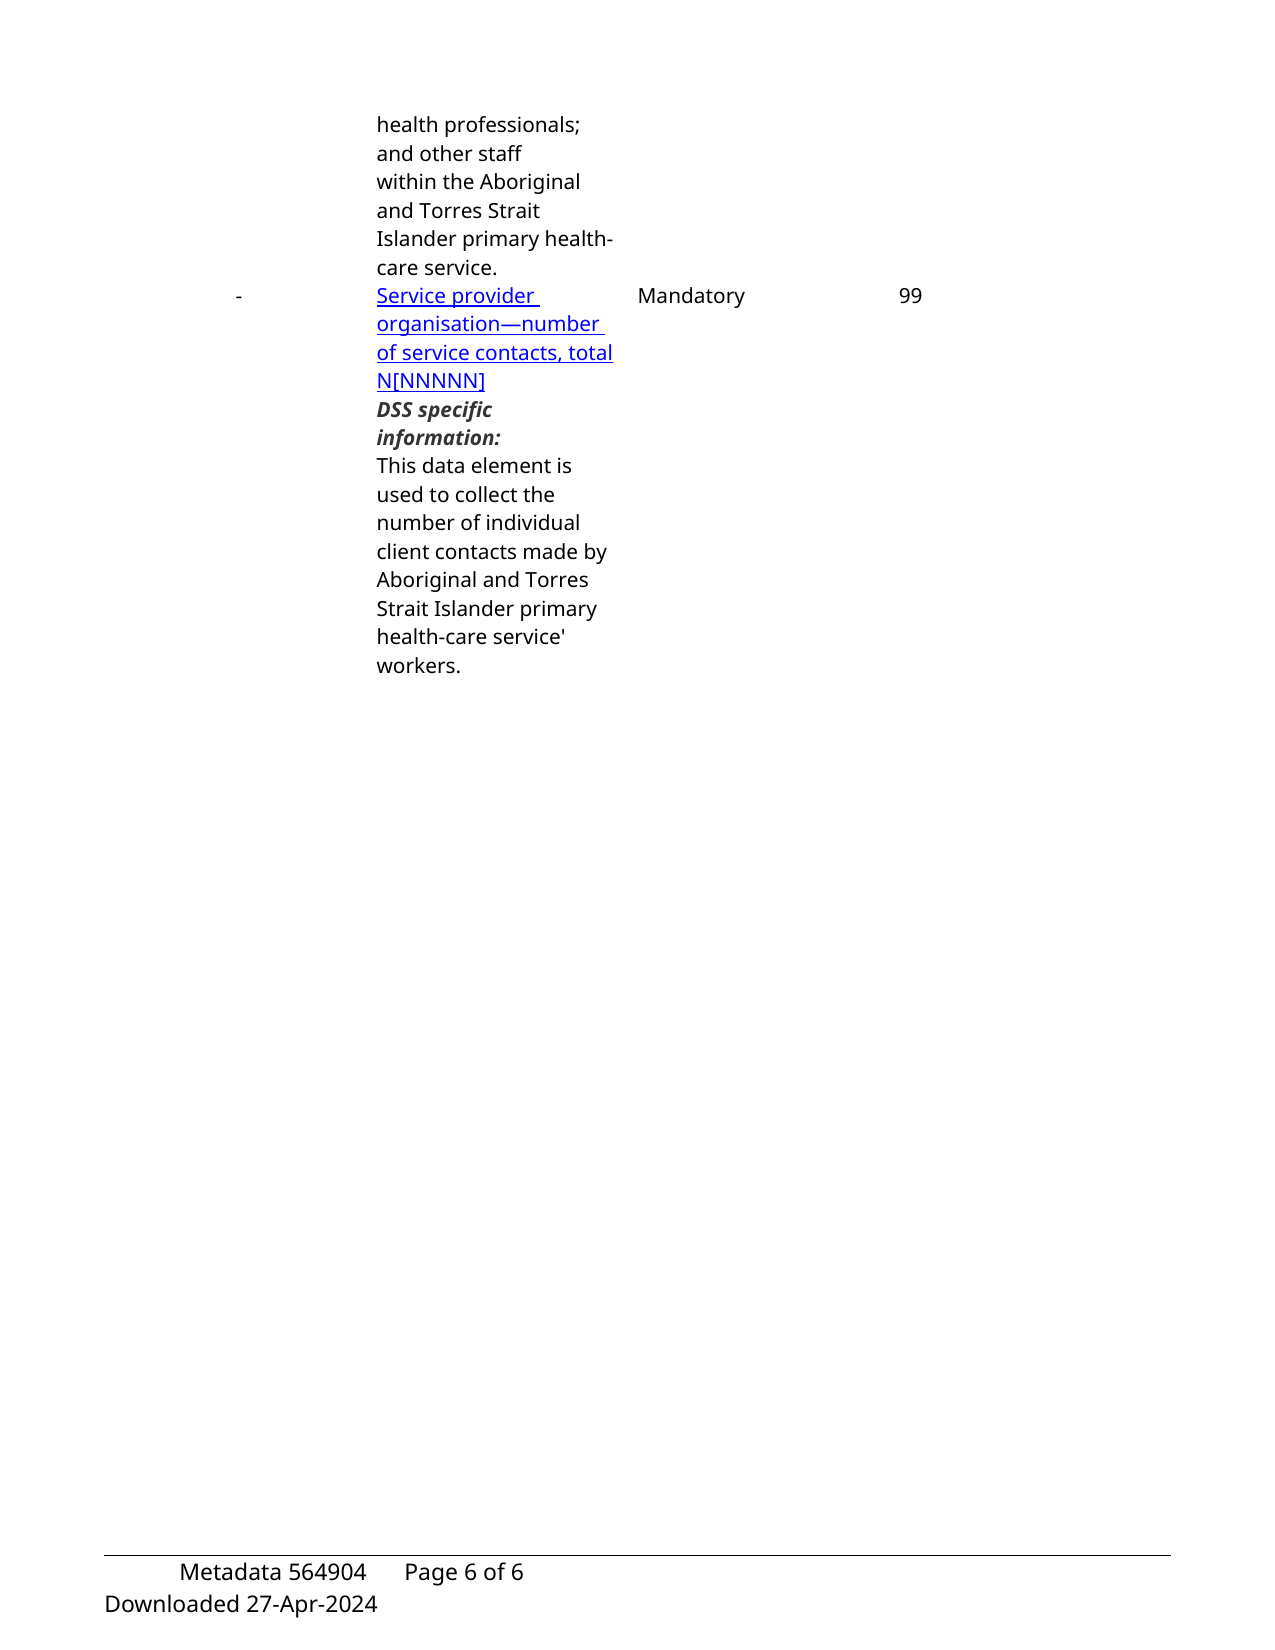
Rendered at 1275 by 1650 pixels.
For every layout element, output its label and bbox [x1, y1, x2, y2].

table_cell [93, 110, 1159, 679]
